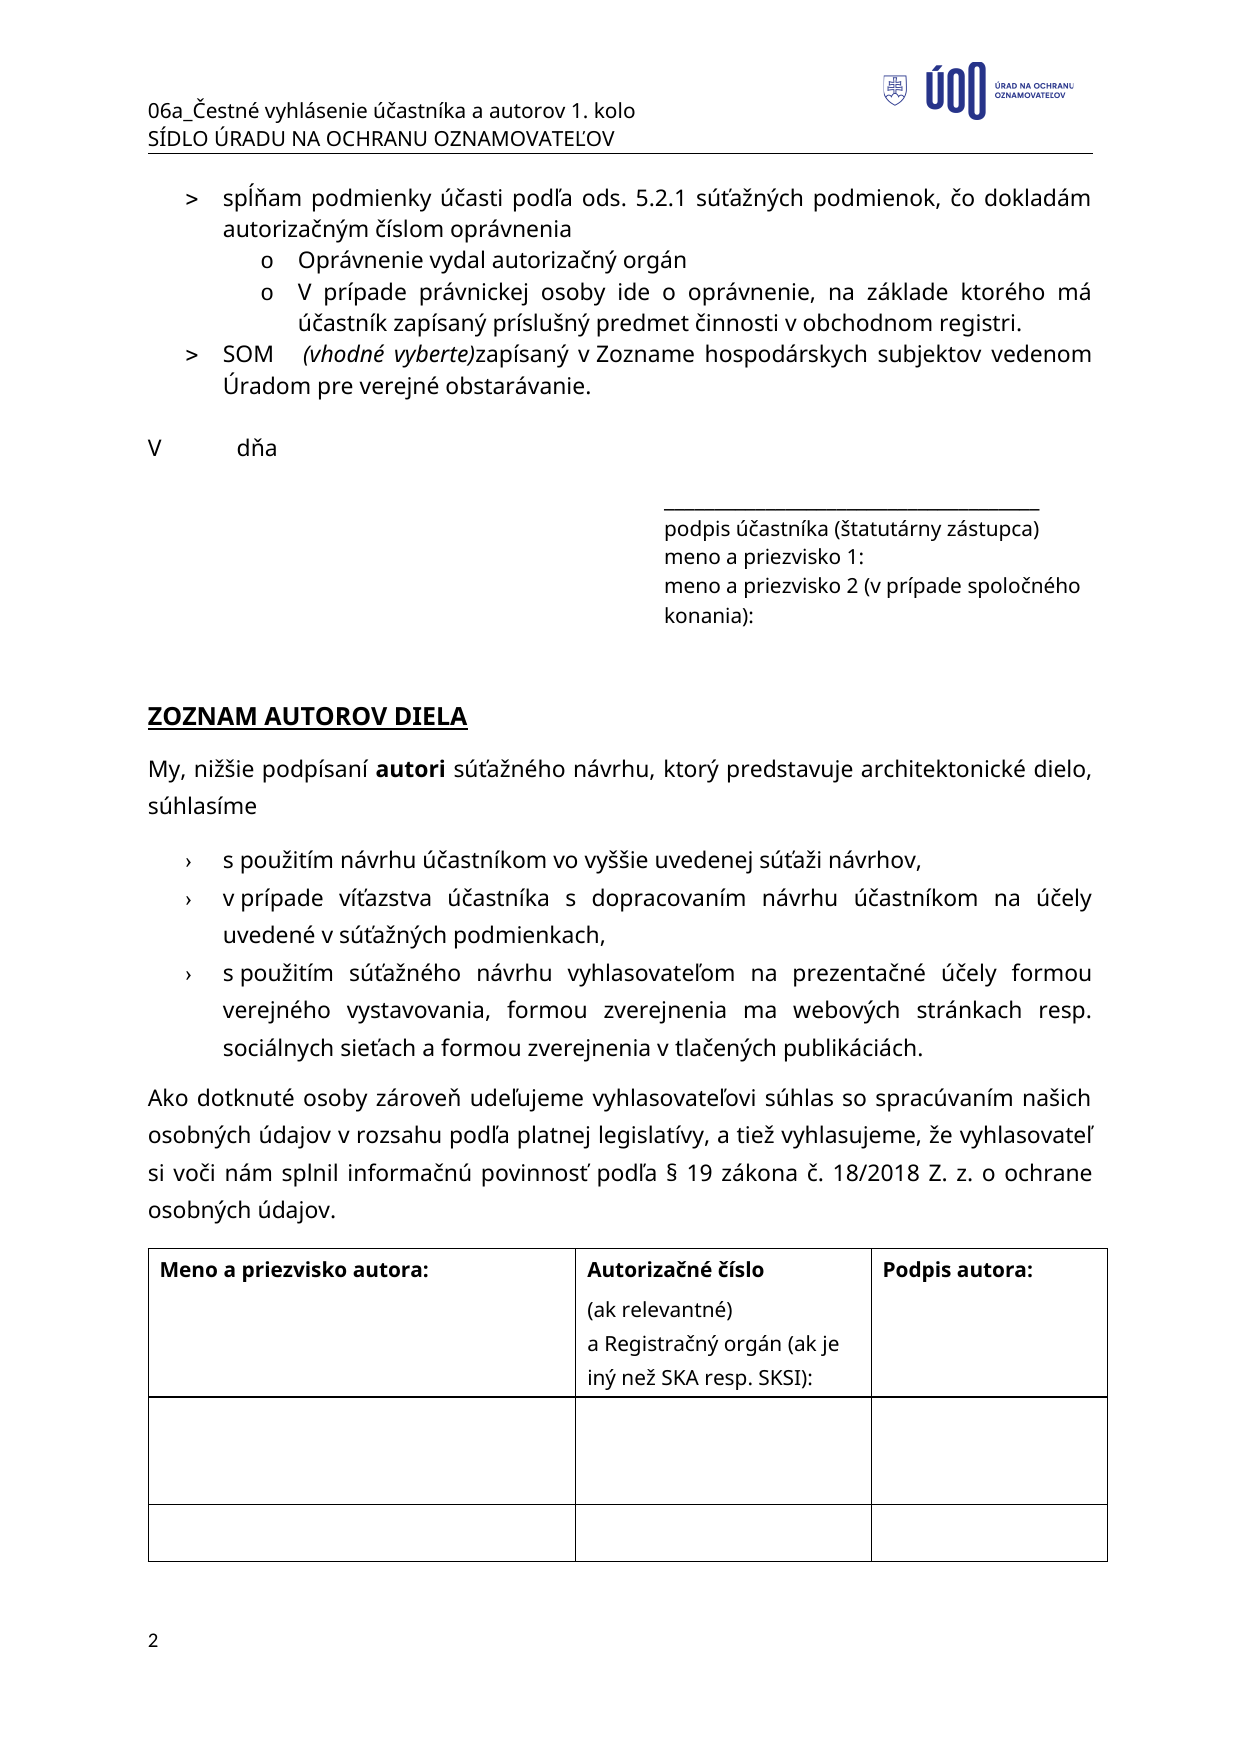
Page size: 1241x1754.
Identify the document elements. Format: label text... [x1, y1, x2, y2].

list v prípade víťazstva účastníka s dopracovaním návrhu účastníkom na účely uvedené v súťažných podmienkach, [185, 882, 1093, 950]
text My, nižšie podpísaní autori súťažného návrhu, ktorý predstavuje architektonické dielo, súhlasíme [148, 752, 1093, 821]
list Oprávnenie vydal autorizačný orgán [260, 244, 1093, 276]
table_cell [576, 1398, 871, 1504]
table_cell [576, 1505, 871, 1561]
table_header Podpis autora: [872, 1249, 1107, 1396]
table_header Meno a priezvisko autora: [149, 1249, 575, 1396]
text V dňa [148, 432, 1093, 463]
list (vhodné vyberte)zapísaný v Zozname hospodárskych subjektov vedenom Úradom pre verejné obstarávanie. [185, 338, 1093, 401]
table_cell [872, 1398, 1107, 1504]
text _____________________________________ [590, 483, 1093, 514]
text meno a priezvisko 2 (v prípade spoločného konania): [664, 571, 1093, 630]
text meno a priezvisko 1: [590, 542, 1093, 571]
text podpis účastníka (štatutárny zástupca) [590, 514, 1093, 542]
list s použitím súťažného návrhu vyhlasovateľom na prezentačné účely formou verejného vystavovania, formou zverejnenia ma webových stránkach resp. sociálnych sieťach a formou zverejnenia v tlačených publikáciách. [185, 957, 1093, 1063]
text Ako dotknuté osoby zároveň udeľujeme vyhlasovateľovi súhlas so spracúvaním našich osobných údajov v rozsahu podľa platnej legislatívy, a tiež vyhlasujeme, že vyhlasovateľ si voči nám splnil informačnú povinnosť podľa § 19 zákona č. 18/2018 Z. z. o ochrane osobných údajov. [148, 1082, 1093, 1225]
list V prípade právnickej osoby ide o oprávnenie, na základe ktorého má účastník zapísaný príslušný predmet činnosti v obchodnom registri. [260, 276, 1093, 338]
text ZOZNAM AUTOROV DIELA [148, 699, 1093, 733]
table_cell [149, 1505, 575, 1561]
picture [883, 62, 1074, 120]
list spĺňam podmienky účasti podľa ods. 5.2.1 súťažných podmienok, čo dokladám autorizačným číslom oprávnenia [185, 182, 1093, 244]
table_cell [872, 1505, 1107, 1561]
table_cell [149, 1398, 575, 1504]
table_header Autorizačné číslo (ak relevantné) a Registračný orgán (ak je iný než SKA resp. SKSI): [576, 1249, 871, 1396]
list s použitím návrhu účastníkom vo vyššie uvedenej súťaži návrhov, [185, 844, 1093, 875]
